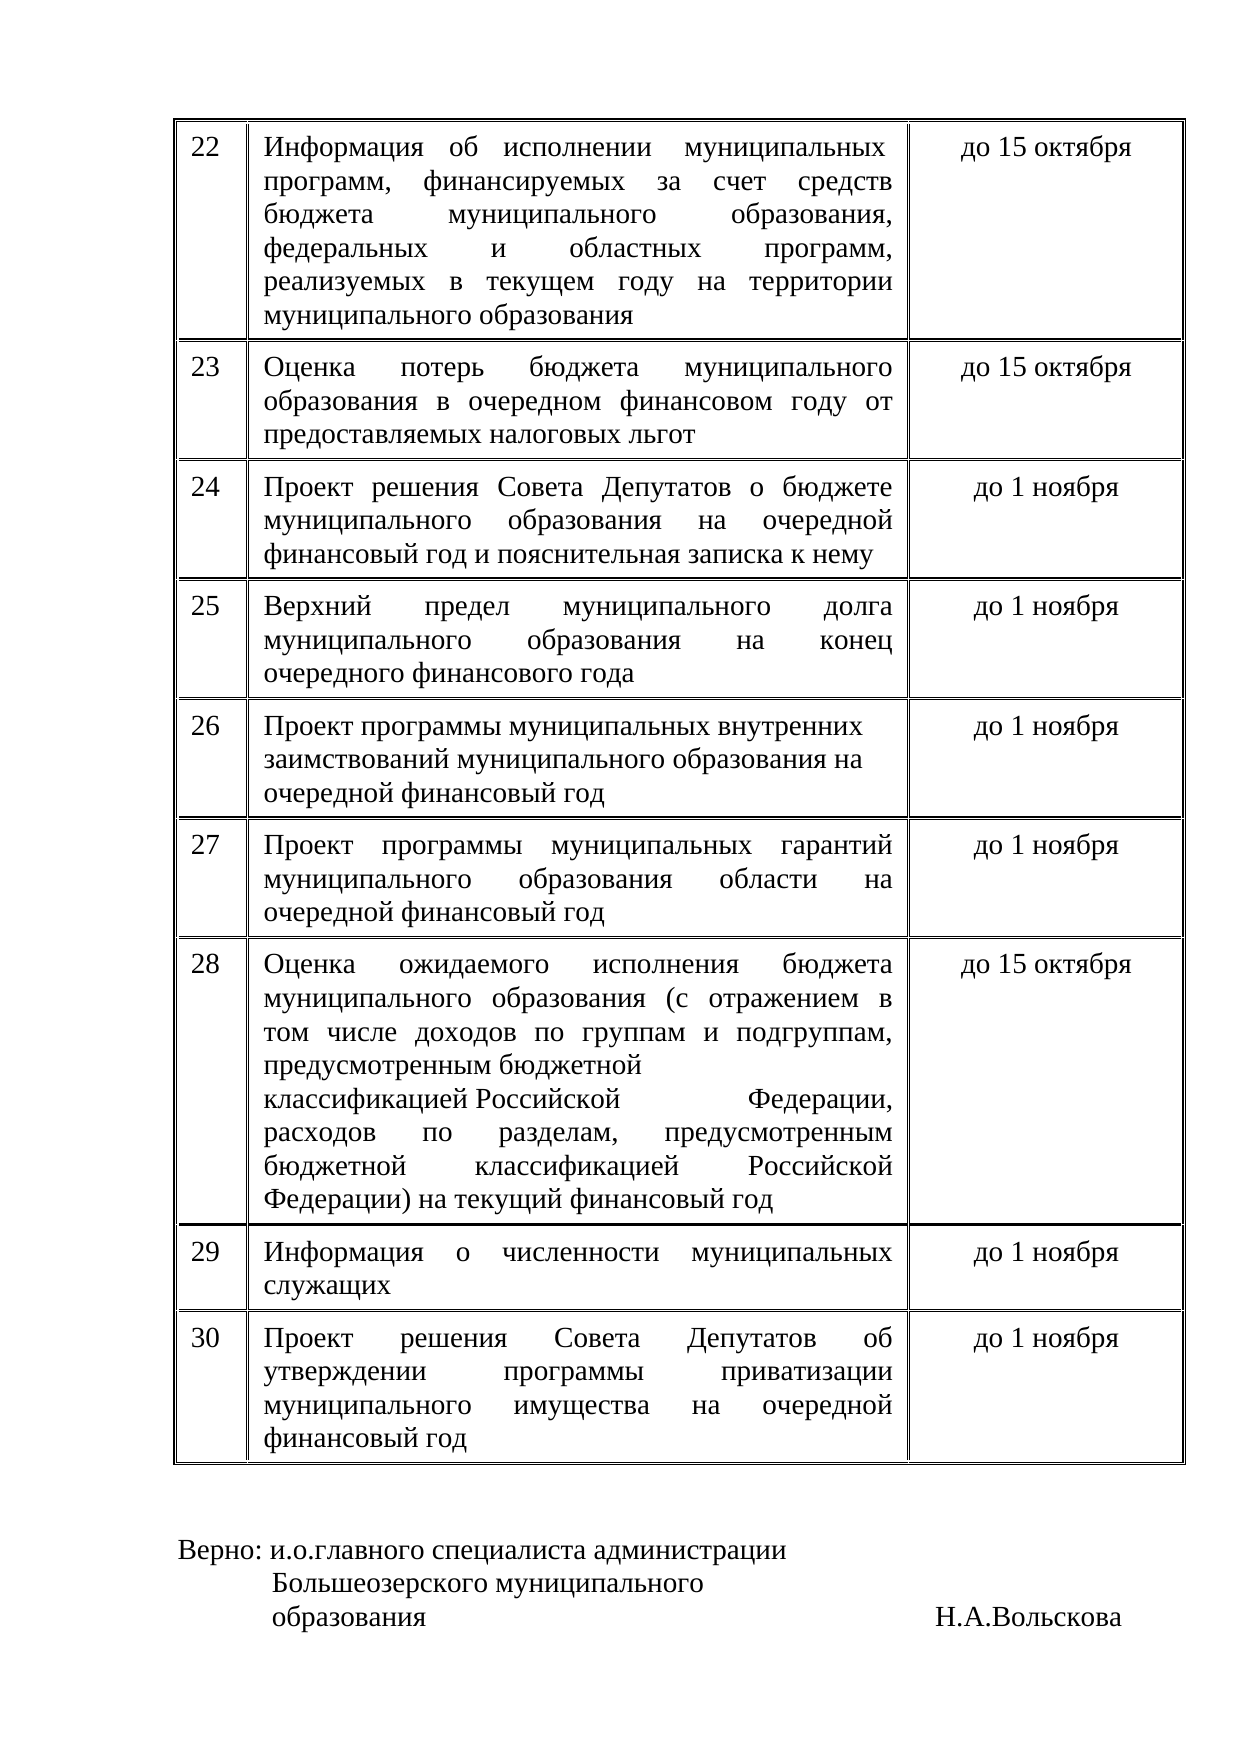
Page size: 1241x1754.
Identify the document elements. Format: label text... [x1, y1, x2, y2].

table_cell 30 [175, 1309, 248, 1462]
table_cell Оценка потерь бюджета муниципального образования в очередном финансовом году от предоставляемых налоговых льгот [249, 342, 907, 458]
table_cell до 1 ноября [910, 577, 1183, 697]
table_cell до 15 октября [910, 338, 1183, 458]
table_cell до 1 ноября [909, 697, 1184, 816]
table_cell до 1 ноября [909, 1309, 1184, 1462]
table_cell 28 [175, 936, 248, 1223]
table_cell Проект программы муниципальных внутренних заимствований муниципального образования на очередной финансовый год [249, 700, 907, 816]
table_cell 23 [177, 338, 246, 458]
table_cell Информация об исполнении муниципальных программ, финансируемых за счет средств бюджета муниципального образования, федеральных и областных программ, реализуемых в текущем году на территории муниципального образования [248, 122, 909, 338]
text образования Н.А.Вольскова [177, 1599, 1152, 1633]
table_cell до 1 ноября [910, 816, 1183, 936]
table_cell Верхний предел муниципального долга муниципального образования на конец очередного финансового года [249, 581, 907, 697]
table_cell 24 [175, 458, 248, 577]
table_cell 25 [177, 577, 246, 697]
table_cell Проект решения Совета Депутатов об утверждении программы приватизации муниципального имущества на очередной финансовый год [248, 1312, 909, 1462]
table_cell 22 [177, 122, 248, 338]
table_cell 29 [175, 1223, 246, 1309]
table_cell до 1 ноября [909, 458, 1184, 577]
table_cell до 1 ноября [910, 1223, 1184, 1309]
table_cell Информация о численности муниципальных служащих [249, 1226, 907, 1309]
text Большеозерского муниципального [177, 1566, 1152, 1599]
table_cell Проект решения Совета Депутатов о бюджете муниципального образования на очередной финансовый год и пояснительная записка к нему [249, 461, 907, 577]
table_cell Проект программы муниципальных гарантий муниципального образования области на очередной финансовый год [249, 820, 907, 936]
table_cell 27 [177, 816, 246, 936]
table_cell 26 [175, 697, 248, 816]
table_cell до 15 октября [909, 122, 1182, 338]
table_cell до 15 октября [909, 936, 1184, 1223]
table_cell Оценка ожидаемого исполнения бюджета муниципального образования (с отражением в том числе доходов по группам и подгруппам, предусмотренным бюджетной классификацией Российской Федерации, расходов по разделам, предусмотренным бюджетной классификацией Российской Федерации) на текущий финансовый год [249, 939, 907, 1223]
text Верно: и.о.главного специалиста администрации [177, 1532, 1152, 1566]
